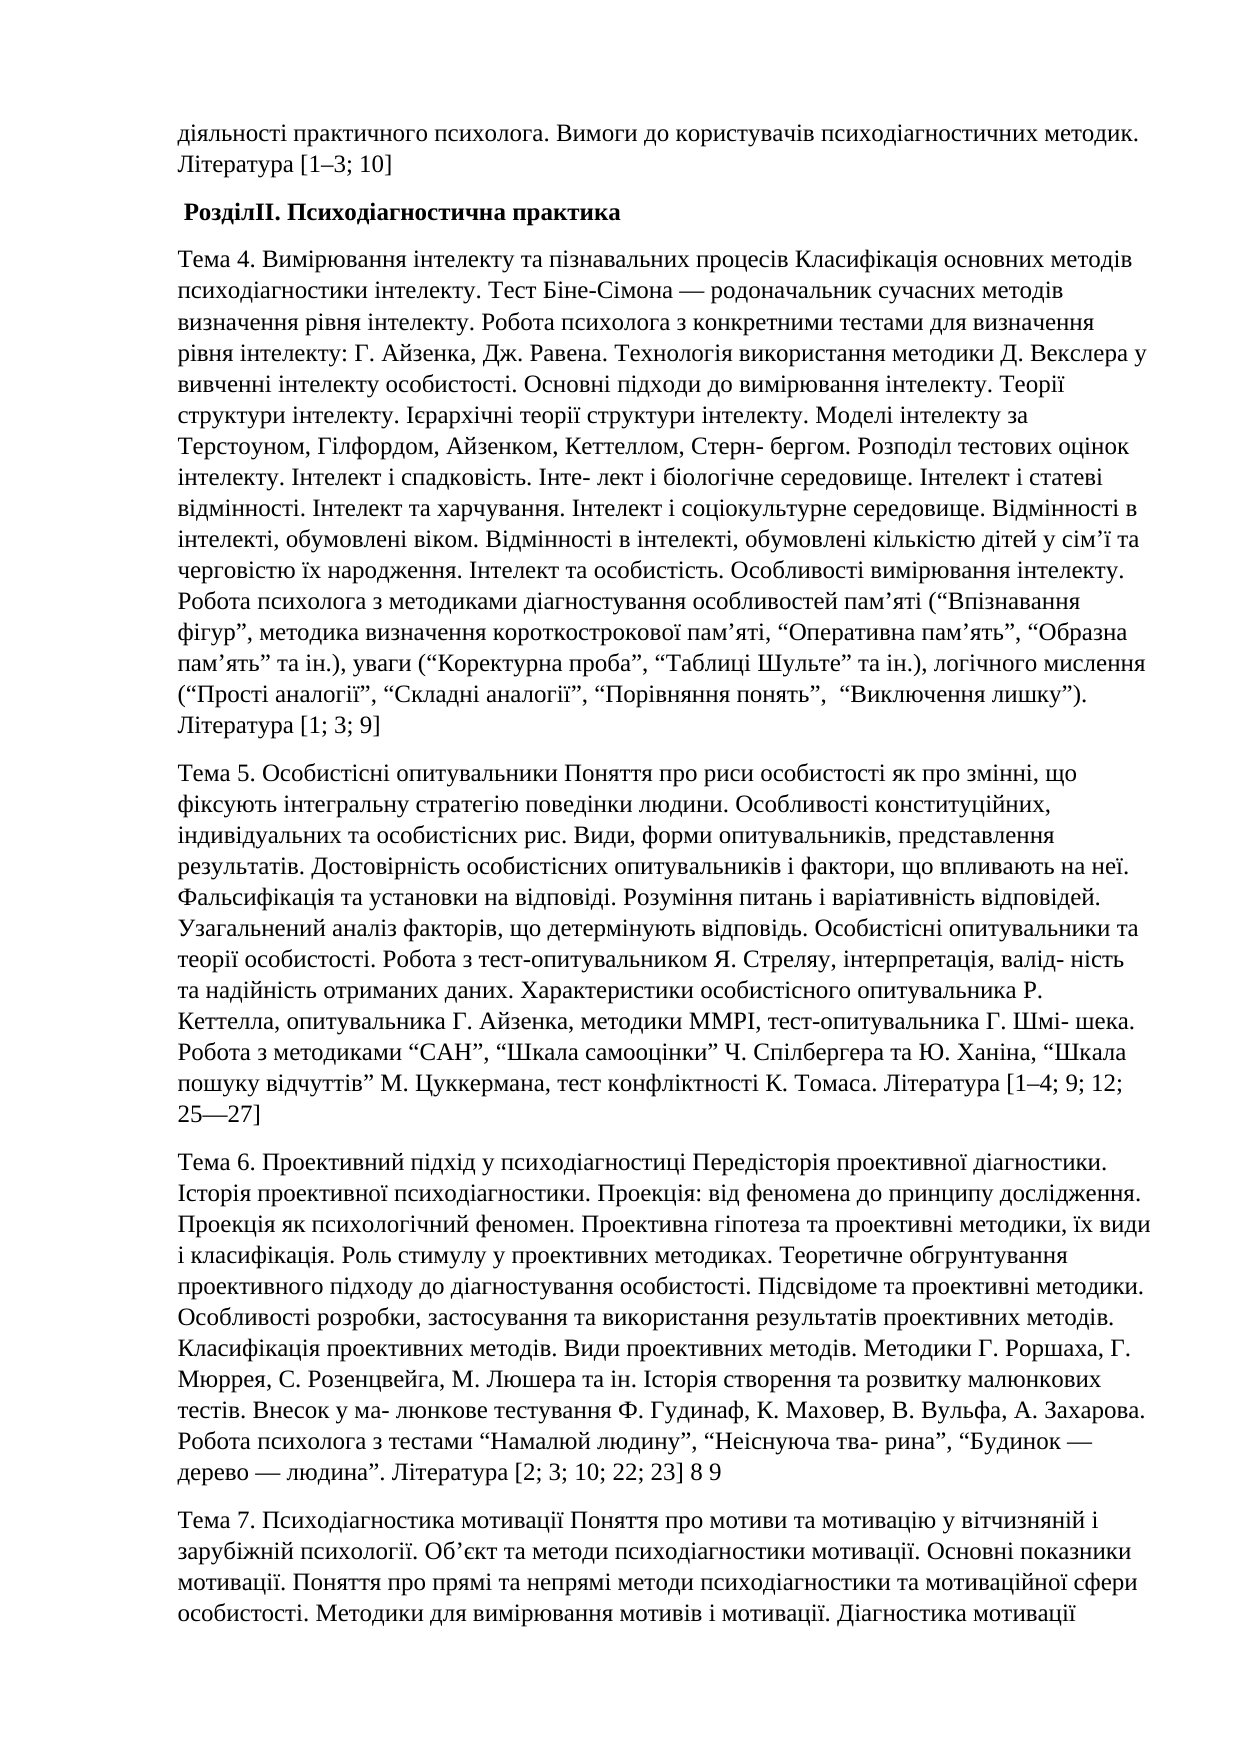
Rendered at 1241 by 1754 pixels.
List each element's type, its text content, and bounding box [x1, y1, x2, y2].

text РозділІІ. Психодіагностична практика [177, 197, 1152, 226]
text Тема 6. Проективний підхід у психодіагностиці Передісторія проективної діагностики. Історія проективної психодіагностики. Проекція: від феномена до принципу дослідження. Проекція як психологічний феномен. Проективна гіпотеза та проективні методики, їх види і класифікація. Роль стимулу у проективних методиках. Теоретичне обгрунтування проективного підходу до діагностування особистості. Підсвідоме та проективні методики. Особливості розробки, застосування та використання результатів проективних методів. Класифікація проективних методів. Види проективних методів. Методики Г. Роршаха, Г. Мюррея, С. Розенцвейга, М. Люшера та ін. Історія створення та розвитку малюнкових тестів. Внесок у ма- люнкове тестування Ф. Гудинаф, К. Маховер, В. Вульфа, А. Захарова. Робота психолога з тестами “Намалюй людину”, “Неіснуюча тва- рина”, “Будинок — дерево — людина”. Література [2; 3; 10; 22; 23] 8 9 [177, 1147, 1152, 1486]
text Тема 4. Вимірювання інтелекту та пізнавальних процесів Класифікація основних методів психодіагностики інтелекту. Тест Біне-Сімона — родоначальник сучасних методів визначення рівня інтелекту. Робота психолога з конкретними тестами для визначення рівня інтелекту: Г. Айзенка, Дж. Равена. Технологія використання методики Д. Векслера у вивченні інтелекту особистості. Основні підходи до вимірювання інтелекту. Теорії структури інтелекту. Ієрархічні теорії структури інтелекту. Моделі інтелекту за Терстоуном, Гілфордом, Айзенком, Кеттеллом, Стерн- бергом. Розподіл тестових оцінок інтелекту. Інтелект і спадковість. Інте- лект і біологічне середовище. Інтелект і статеві відмінності. Інтелект та харчування. Інтелект і соціокультурне середовище. Відмінності в інтелекті, обумовлені віком. Відмінності в інтелекті, обумовлені кількістю дітей у сім’ї та черговістю їх народження. Інтелект та особистість. Особливості вимірювання інтелекту. Робота психолога з методиками діагностування особливостей пам’яті (“Впізнавання фігур”, методика визначення короткострокової пам’яті, “Оперативна пам’ять”, “Образна пам’ять” та ін.), уваги (“Коректурна проба”, “Таблиці Шульте” та ін.), логічного мислення (“Прості аналогії”, “Складні аналогії”, “Порівняння понять”, “Виключення лишку”). Література [1; 3; 9] [177, 244, 1152, 739]
text Тема 5. Особистісні опитувальники Поняття про риси особистості як про змінні, що фіксують інтегральну стратегію поведінки людини. Особливості конституційних, індивідуальних та особистісних рис. Види, форми опитувальників, представлення результатів. Достовірність особистісних опитувальників і фактори, що впливають на неї. Фальсифікація та установки на відповіді. Розуміння питань і варіативність відповідей. Узагальнений аналіз факторів, що детермінують відповідь. Особистісні опитувальники та теорії особистості. Робота з тест-опитувальником Я. Стреляу, інтерпретація, валід- ність та надійність отриманих даних. Характеристики особистісного опитувальника Р. Кеттелла, опитувальника Г. Айзенка, методики ММРІ, тест-опитувальника Г. Шмі- шека. Робота з методиками “САН”, “Шкала самооцінки” Ч. Спілбергера та Ю. Ханіна, “Шкала пошуку відчуттів” М. Цуккермана, тест конфліктності К. Томаса. Література [1–4; 9; 12; 25—27] [177, 758, 1152, 1128]
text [177, 118, 1152, 178]
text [177, 1505, 1152, 1627]
